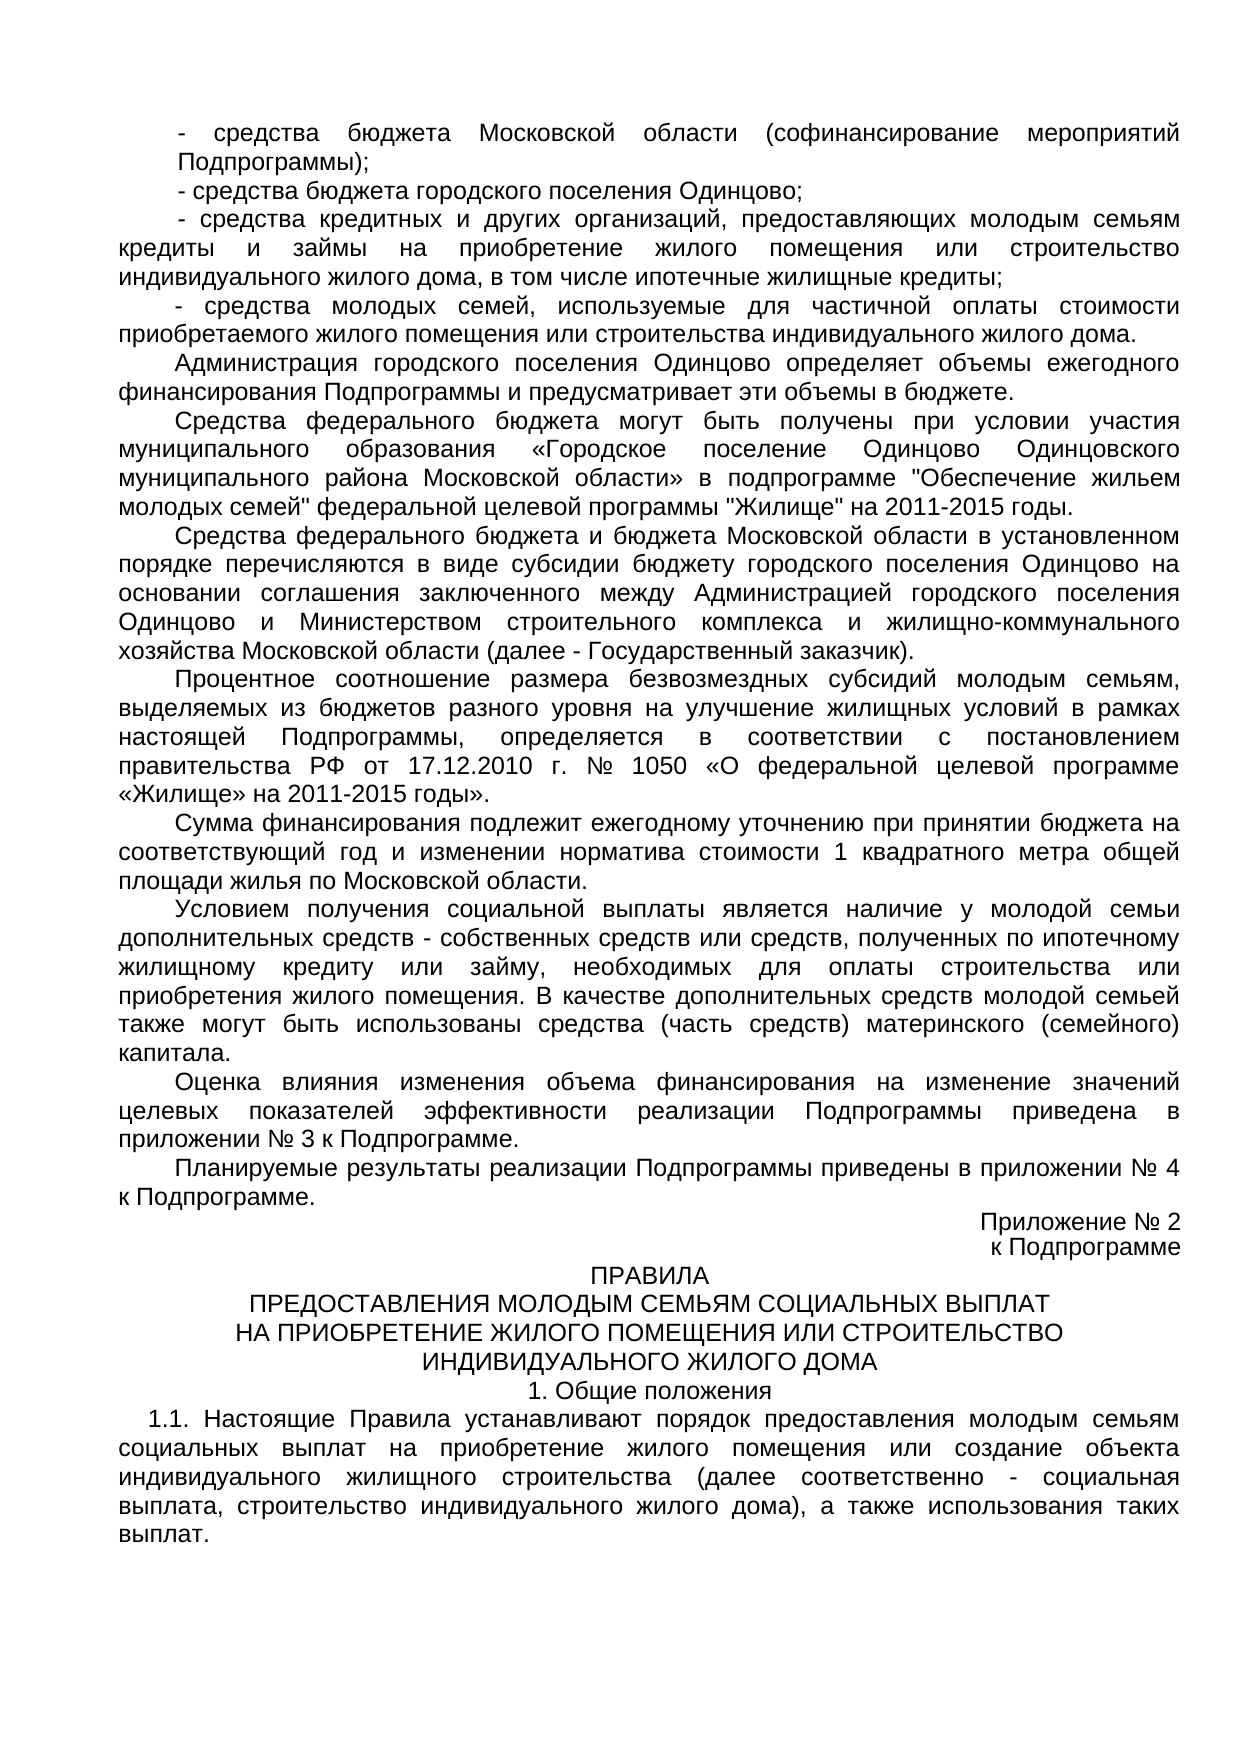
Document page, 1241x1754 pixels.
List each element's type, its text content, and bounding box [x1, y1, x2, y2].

text - средства бюджета Московской области (софинансирование мероприятий Подпрограммы); [177, 118, 1181, 176]
text НА ПРИОБРЕТЕНИЕ ЖИЛОГО ПОМЕЩЕНИЯ ИЛИ СТРОИТЕЛЬСТВО ИНДИВИДУАЛЬНОГО ЖИЛОГО ДОМА [118, 1318, 1181, 1376]
text к Подпрограмме [118, 1236, 1181, 1261]
text Сумма финансирования подлежит ежегодному уточнению при принятии бюджета на соответствующий год и изменении норматива стоимости 1 квадратного метра общей площади жилья по Московской области. [118, 808, 1181, 894]
text Средства федерального бюджета и бюджета Московской области в установленном порядке перечисляются в виде субсидии бюджету городского поселения Одинцово на основании соглашения заключенного между Администрацией городского поселения Одинцово и Министерством строительного комплекса и жилищно-коммунального хозяйства Московской области (далее - Государственный заказчик). [118, 521, 1181, 664]
text Приложение № 2 [118, 1211, 1181, 1236]
text Процентное соотношение размера безвозмездных субсидий молодым семьям, выделяемых из бюджетов разного уровня на улучшение жилищных условий в рамках настоящей Подпрограммы, определяется в соответствии с постановлением правительства РФ от 17.12.2010 г. № 1050 «О федеральной целевой программе «Жилище» на 2011-2015 годы». [118, 664, 1181, 808]
text 1. Общие положения [118, 1376, 1181, 1404]
text Условием получения социальной выплаты является наличие у молодой семьи дополнительных средств - собственных средств или средств, полученных по ипотечному жилищному кредиту или займу, необходимых для оплаты строительства или приобретения жилого помещения. В качестве дополнительных средств молодой семьей также могут быть использованы средства (часть средств) материнского (семейного) капитала. [118, 894, 1181, 1067]
text Средства федерального бюджета могут быть получены при условии участия муниципального образования «Городское поселение Одинцово Одинцовского муниципального района Московской области» в подпрограмме "Обеспечение жильем молодых семей" федеральной целевой программы "Жилище" на 2011-2015 годы. [118, 406, 1181, 521]
text Планируемые результаты реализации Подпрограммы приведены в приложении № 4 к Подпрограмме. [118, 1153, 1181, 1211]
text - средства кредитных и других организаций, предоставляющих молодым семьям кредиты и займы на приобретение жилого помещения или строительство индивидуального жилого дома, в том числе ипотечные жилищные кредиты; [118, 204, 1181, 291]
text ПРЕДОСТАВЛЕНИЯ МОЛОДЫМ СЕМЬЯМ СОЦИАЛЬНЫХ ВЫПЛАТ [118, 1289, 1181, 1318]
text Оценка влияния изменения объема финансирования на изменение значений целевых показателей эффективности реализации Подпрограммы приведена в приложении № 3 к Подпрограмме. [118, 1067, 1181, 1153]
text - средства молодых семей, используемые для частичной оплаты стоимости приобретаемого жилого помещения или строительства индивидуального жилого дома. [118, 291, 1181, 348]
text - средства бюджета городского поселения Одинцово; [177, 176, 1181, 204]
text Администрация городского поселения Одинцово определяет объемы ежегодного финансирования Подпрограммы и предусматривает эти объемы в бюджете. [118, 348, 1181, 406]
text 1.1. Настоящие Правила устанавливают порядок предоставления молодым семьям социальных выплат на приобретение жилого помещения или создание объекта индивидуального жилищного строительства (далее соответственно - социальная выплата, строительство индивидуального жилого дома), а также использования таких выплат. [118, 1404, 1181, 1548]
text ПРАВИЛА [118, 1261, 1181, 1289]
